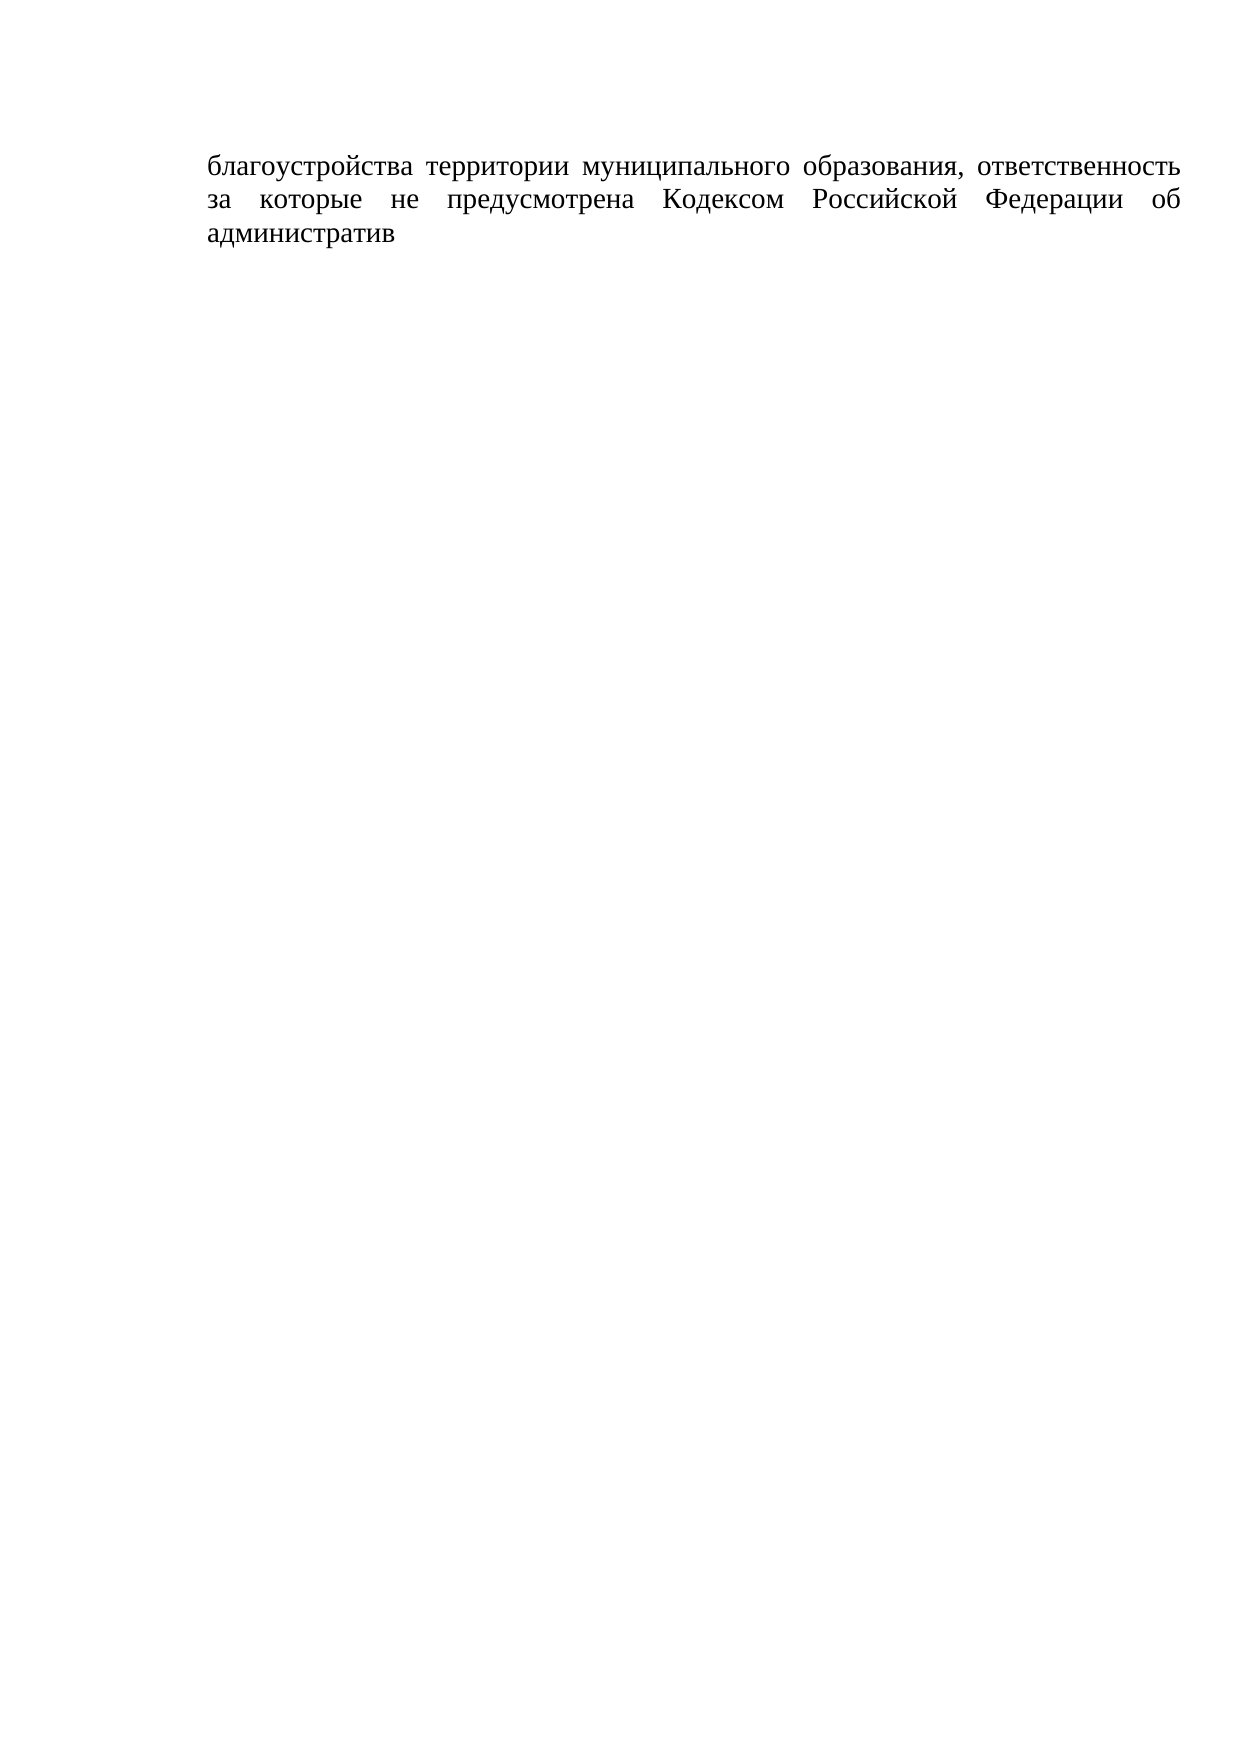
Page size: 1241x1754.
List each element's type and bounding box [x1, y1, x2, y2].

text [207, 148, 1181, 248]
